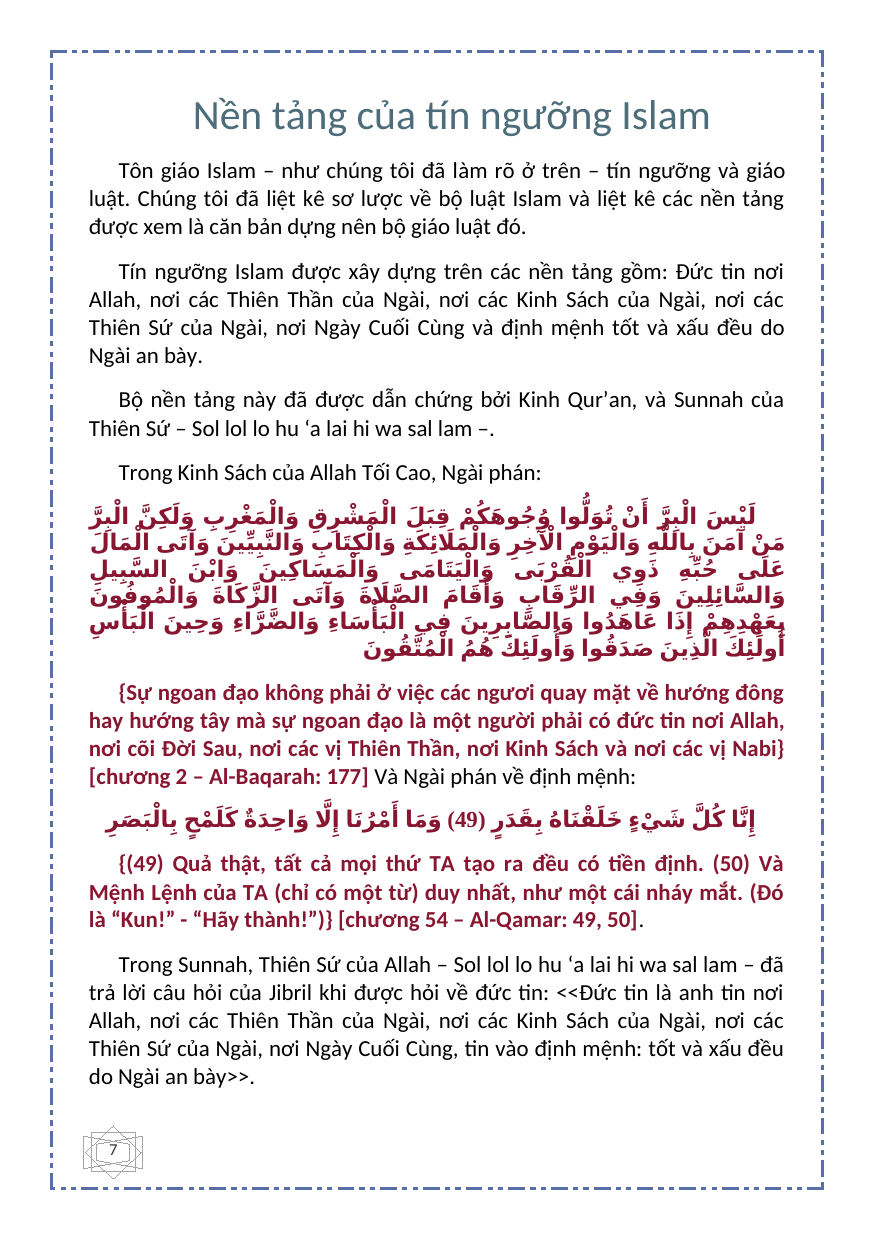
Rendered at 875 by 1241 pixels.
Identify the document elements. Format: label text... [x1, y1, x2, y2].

text {Sự ngoan đạo không phải ở việc các ngươi quay mặt về hướng đông hay hướng tây mà sự ngoan đạo là một người phải có đức tin nơi Allah, nơi cõi Đời Sau, nơi các vị Thiên Thần, nơi Kinh Sách và nơi các vị Nabi} [chương 2 – Al-Baqarah: 177] Và Ngài phán về định mệnh: [89, 678, 785, 790]
text إِنَّا كُلَّ شَيْءٍ خَلَقْنَاهُ بِقَدَرٍ (49) وَمَا أَمْرُنَا إِلَّا وَاحِدَةٌ كَلَمْحٍ بِالْبَصَرِ [89, 807, 785, 833]
text Tôn giáo Islam – như chúng tôi đã làm rõ ở trên – tín ngưỡng và giáo luật. Chúng tôi đã liệt kê sơ lược về bộ luật Islam và liệt kê các nền tảng được xem là căn bản dựng nên bộ giáo luật đó. [89, 156, 785, 240]
text {(49) Quả thật, tất cả mọi thứ TA tạo ra đều có tiền định. (50) Và Mệnh Lệnh của TA (chỉ có một từ) duy nhất, như một cái nháy mắt. (Đó là “Kun!” - “Hãy thành!”)} [chương 54 – Al-Qamar: 49, 50]. [89, 849, 785, 934]
text لَيْسَ الْبِرَّ أَنْ تُوَلُّوا وُجُوهَكُمْ قِبَلَ الْمَشْرِقِ وَالْمَغْرِبِ وَلَكِنَّ الْبِرَّ مَنْ آمَنَ بِاللَّهِ وَالْيَوْمِ الْآخِرِ وَالْمَلَائِكَةِ وَالْكِتَابِ وَالنَّبِيِّينَ وَآتَى الْمَالَ عَلَى حُبِّهِ ذَوِي الْقُرْبَى وَالْيَتَامَى وَالْمَسَاكِينَ وَابْنَ السَّبِيلِ وَالسَّائِلِينَ وَفِي الرِّقَابِ وَأَقَامَ الصَّلَاةَ وَآتَى الزَّكَاةَ وَالْمُوفُونَ بِعَهْدِهِمْ إِذَا عَاهَدُوا وَالصَّابِرِينَ فِي الْبَأْسَاءِ وَالضَّرَّاءِ وَحِينَ الْبَأْسِ أُولَئِكَ الَّذِينَ صَدَقُوا وَأُولَئِكَ هُمُ الْمُتَّقُونَ [89, 503, 785, 661]
text Bộ nền tảng này đã được dẫn chứng bởi Kinh Qur’an, và Sunnah của Thiên Sứ – Sol lol lo hu ‘a lai hi wa sal lam –. [89, 386, 785, 442]
text Trong Sunnah, Thiên Sứ của Allah – Sol lol lo hu ‘a lai hi wa sal lam – đã trả lời câu hỏi của Jibril khi được hỏi về đức tin: <<Đức tin là anh tin nơi Allah, nơi các Thiên Thần của Ngài, nơi các Kinh Sách của Ngài, nơi các Thiên Sứ của Ngài, nơi Ngày Cuối Cùng, tin vào định mệnh: tốt và xấu đều do Ngài an bày>>. [89, 950, 785, 1090]
subtitle Nền tảng của tín ngưỡng Islam [89, 89, 785, 139]
text Trong Kinh Sách của Allah Tối Cao, Ngài phán: [89, 458, 785, 486]
text Tín ngưỡng Islam được xây dựng trên các nền tảng gồm: Đức tin nơi Allah, nơi các Thiên Thần của Ngài, nơi các Kinh Sách của Ngài, nơi các Thiên Sứ của Ngài, nơi Ngày Cuối Cùng và định mệnh tốt và xấu đều do Ngài an bày. [89, 257, 785, 369]
